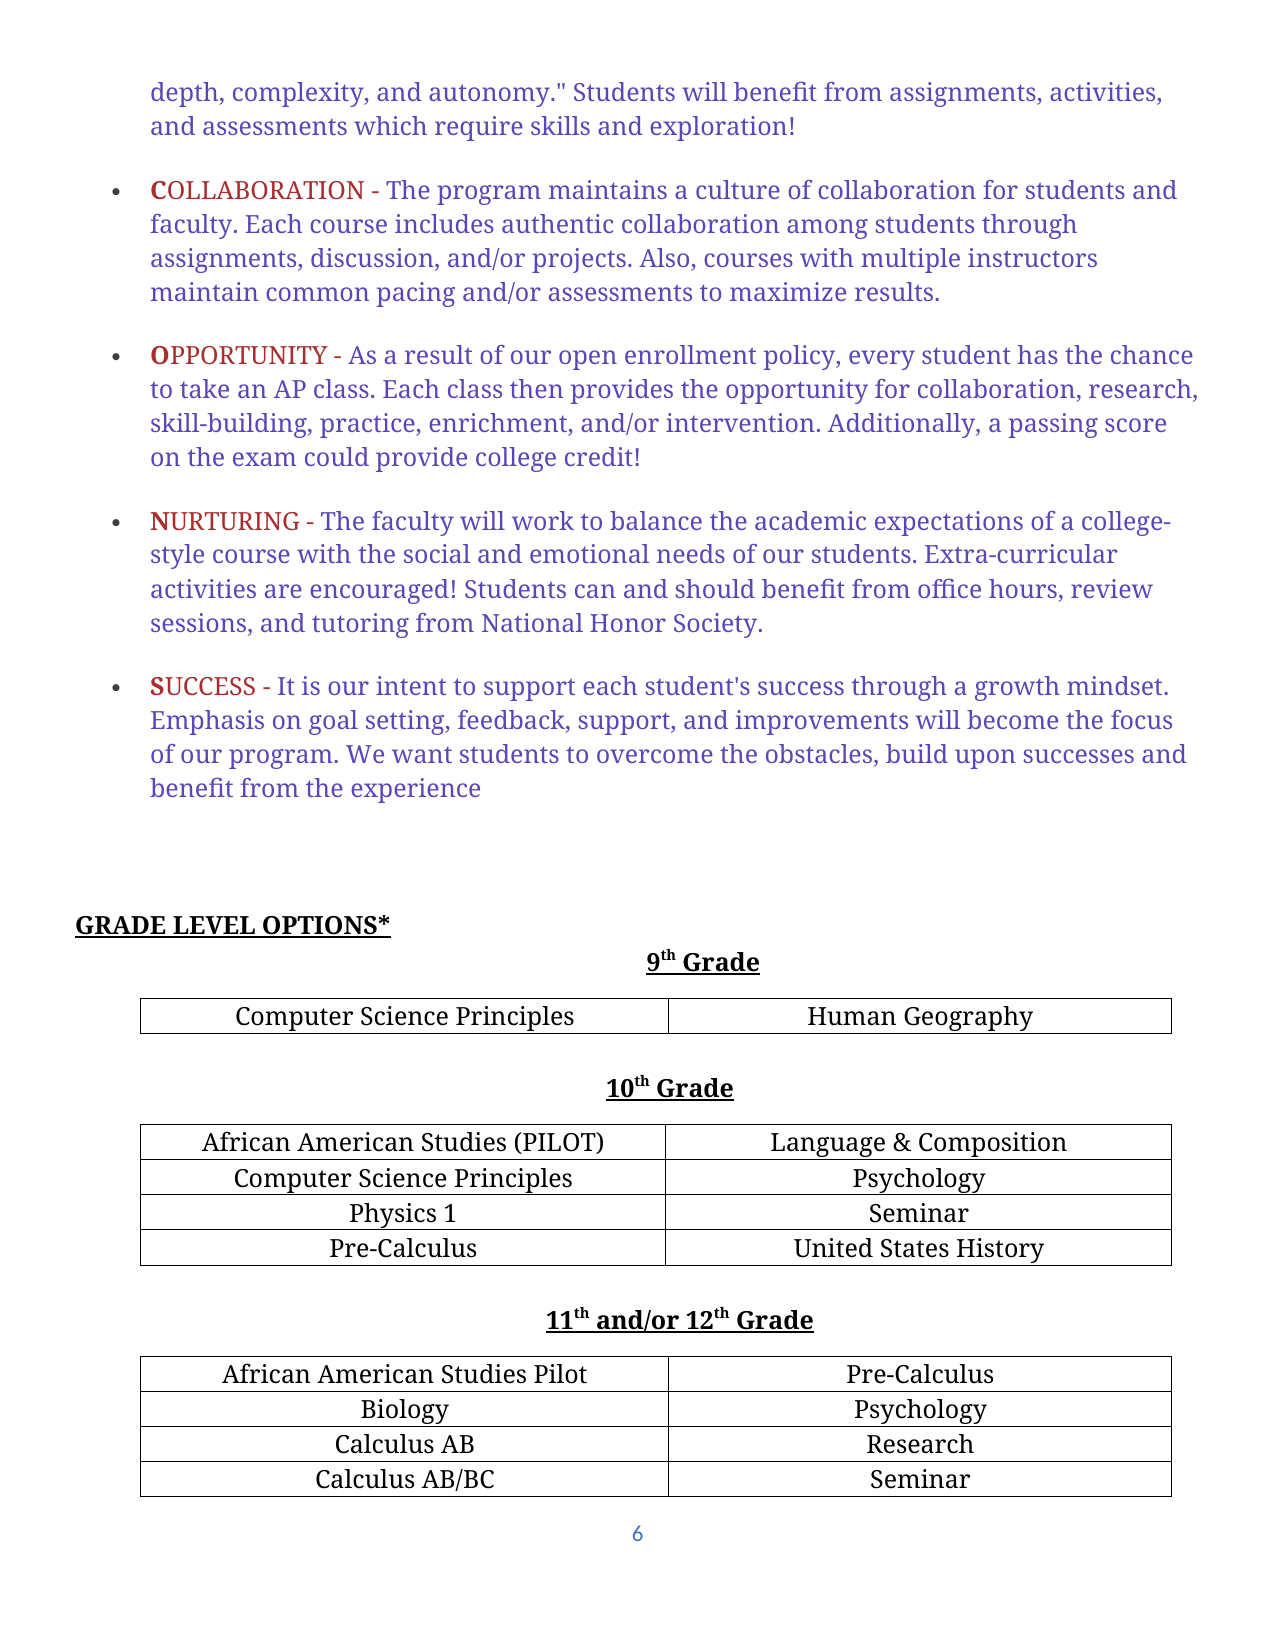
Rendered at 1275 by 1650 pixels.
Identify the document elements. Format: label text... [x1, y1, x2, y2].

table_cell Computer Science Principles [141, 1160, 665, 1194]
table_header Human Geography [669, 999, 1171, 1033]
list SUCCESS - It is our intent to support each student's success through a growth mindset. Emphasis on goal setting, feedback, support, and improvements will become the focus of our program. We want students to overcome the obstacles, build upon successes and benefit from the experience [112, 668, 1200, 805]
text GRADE LEVEL OPTIONS* 9th Grade [75, 834, 1200, 978]
table_cell Physics 1 [141, 1195, 665, 1229]
list OPPORTUNITY - As a result of our open enrollment policy, every student has the chance to take an AP class. Each class then provides the opportunity for collaboration, research, skill-building, practice, enrichment, and/or intervention. Additionally, a passing score on the exam could provide college credit! [112, 338, 1200, 474]
text 11th and/or 12th Grade [75, 1266, 1200, 1336]
table_header African American Studies Pilot [141, 1357, 668, 1391]
list COLLABORATION - The program maintains a culture of collaboration for students and faculty. Each course includes authentic collaboration among students through assignments, discussion, and/or projects. Also, courses with multiple instructors maintain common pacing and/or assessments to maximize results. [112, 172, 1200, 308]
list NURTURING - The faculty will work to balance the academic expectations of a college-style course with the social and emotional needs of our students. Extra-curricular activities are encouraged! Students can and should benefit from office hours, review sessions, and tutoring from National Honor Society. [112, 503, 1200, 639]
table_cell Psychology [669, 1392, 1171, 1426]
table_cell Research [669, 1427, 1171, 1461]
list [112, 75, 1200, 143]
table_cell United States History [666, 1230, 1171, 1264]
table_cell Biology [141, 1392, 668, 1426]
table_cell Calculus AB/BC [141, 1462, 668, 1496]
table_cell Psychology [666, 1160, 1171, 1194]
text 10th Grade [75, 1034, 1200, 1105]
table_cell Pre-Calculus [141, 1230, 665, 1264]
table_header Pre-Calculus [669, 1357, 1171, 1391]
table_header Computer Science Principles [141, 999, 668, 1033]
table_cell Seminar [666, 1195, 1171, 1229]
table_header Language & Composition [666, 1125, 1171, 1159]
table_cell Seminar [669, 1462, 1171, 1496]
table_cell Calculus AB [141, 1427, 668, 1461]
table_header African American Studies (PILOT) [141, 1125, 665, 1159]
